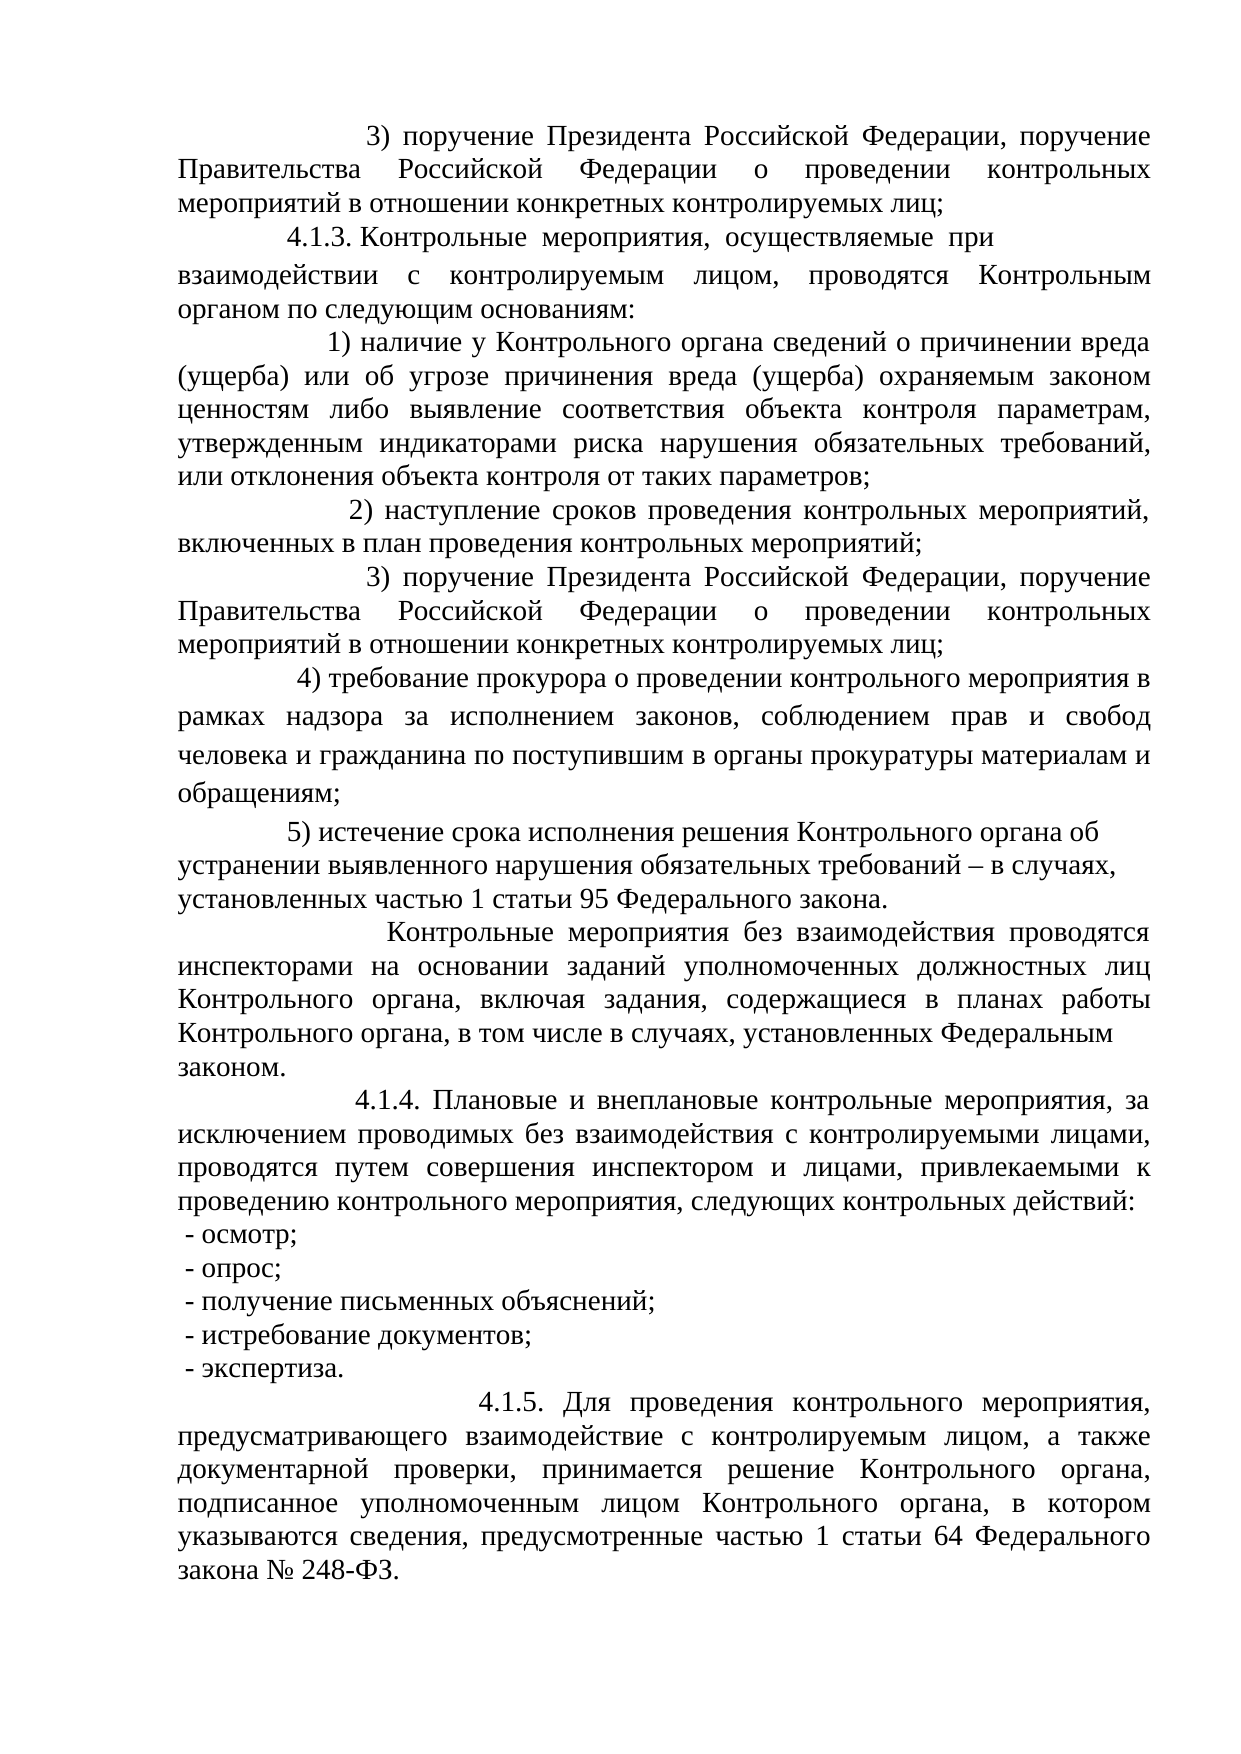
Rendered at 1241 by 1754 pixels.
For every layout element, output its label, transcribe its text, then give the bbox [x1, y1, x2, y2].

text 5) истечение срока исполнения решения Контрольного органа об [177, 814, 1152, 847]
text - экспертиза. [177, 1351, 1152, 1384]
text законом. [177, 1049, 1152, 1082]
text 4.1.4. Плановые и внеплановые контрольные мероприятия, за исключением проводимых без взаимодействия с контролируемыми лицами, проводятся путем совершения инспектором и лицами, привлекаемыми к проведению контрольного мероприятия, следующих контрольных действий: [177, 1082, 1152, 1216]
text 2) наступление сроков проведения контрольных мероприятий, включенных в план проведения контрольных мероприятий; [177, 492, 1152, 559]
text установленных частью 1 статьи 95 Федерального закона. [177, 881, 1152, 914]
text устранении выявленного нарушения обязательных требований – в случаях, [177, 847, 1152, 881]
text 4) требование прокурора о проведении контрольного мероприятия в рамках надзора за исполнением законов, соблюдением прав и свобод человека и гражданина по поступившим в органы прокуратуры материалам и обращениям; [177, 660, 1152, 809]
text 3) поручение Президента Российской Федерации, поручение Правительства Российской Федерации о проведении контрольных мероприятий в отношении конкретных контролируемых лиц; [177, 559, 1152, 660]
text 3) поручение Президента Российской Федерации, поручение Правительства Российской Федерации о проведении контрольных мероприятий в отношении конкретных контролируемых лиц; [177, 118, 1152, 219]
text взаимодействии с контролируемым лицом, проводятся Контрольным органом по следующим основаниям: [177, 257, 1152, 324]
text Контрольные мероприятия без взаимодействия проводятся инспекторами на основании заданий уполномоченных должностных лиц Контрольного органа, включая задания, содержащиеся в планах работы Контрольного органа, в том числе в случаях, установленных Федеральным [177, 914, 1152, 1049]
text - опрос; [177, 1250, 1152, 1283]
text 1) наличие у Контрольного органа сведений о причинении вреда (ущерба) или об угрозе причинения вреда (ущерба) охраняемым законом ценностям либо выявление соответствия объекта контроля параметрам, утвержденным индикаторами риска нарушения обязательных требований, или отклонения объекта контроля от таких параметров; [177, 324, 1152, 492]
text 4.1.3. Контрольные мероприятия, осуществляемые при [177, 219, 1152, 252]
text - получение письменных объяснений; [177, 1283, 1152, 1317]
text 4.1.5. Для проведения контрольного мероприятия, предусматривающего взаимодействие с контролируемым лицом, а также документарной проверки, принимается решение Контрольного органа, подписанное уполномоченным лицом Контрольного органа, в котором указываются сведения, предусмотренные частью 1 статьи 64 Федерального закона № 248-ФЗ. [177, 1384, 1152, 1585]
text - осмотр; [177, 1216, 1152, 1250]
text - истребование документов; [177, 1317, 1152, 1351]
